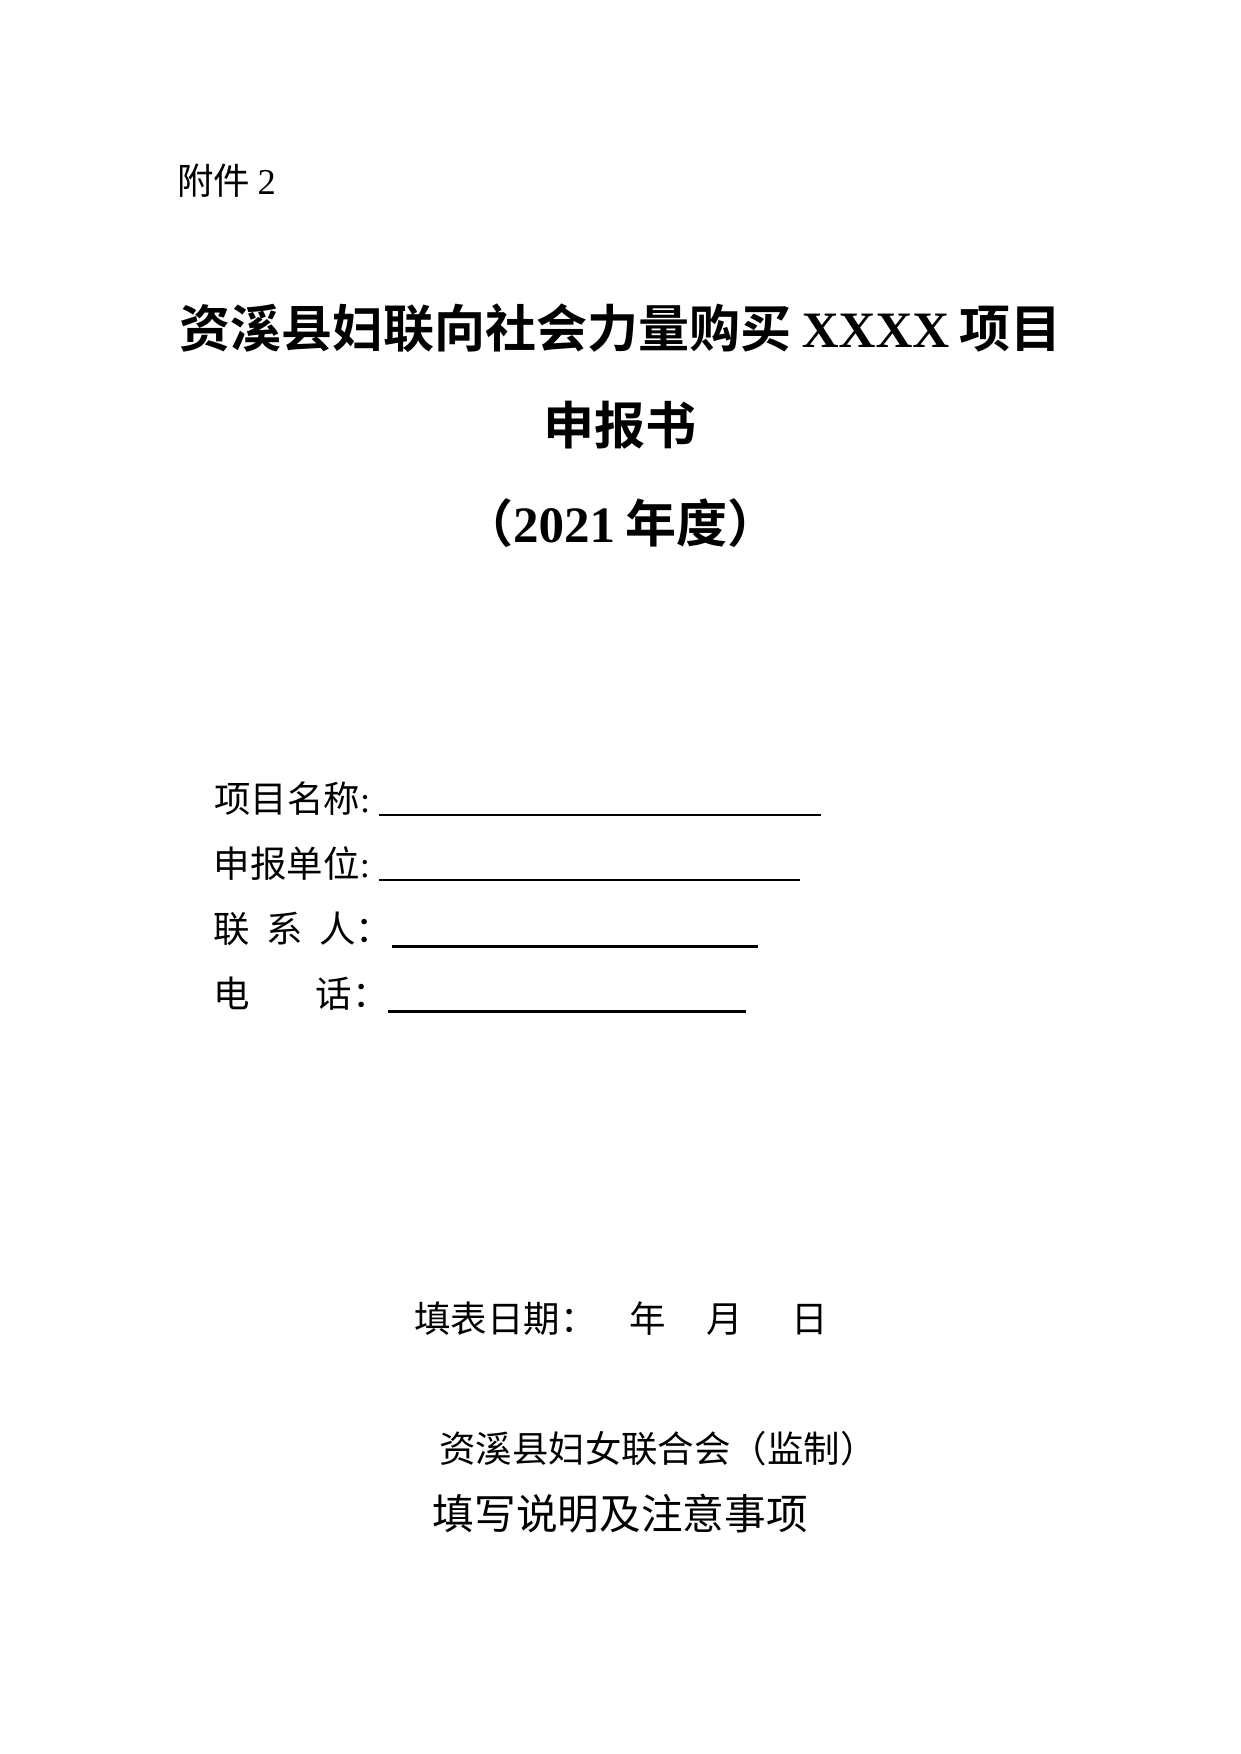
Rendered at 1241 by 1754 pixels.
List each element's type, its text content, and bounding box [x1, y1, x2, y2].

text 电 话： [177, 959, 1063, 1024]
text （2021年度） [177, 471, 1063, 569]
text 填表日期： 年 月 日 [177, 1284, 1063, 1349]
text 附件2 [177, 146, 1063, 211]
text 资溪县妇联向社会力量购买XXXX项目申报书 [177, 276, 1063, 471]
text 申报单位: [177, 829, 1063, 894]
text 资溪县妇女联合会（监制） [177, 1414, 1063, 1479]
text 项目名称: [177, 764, 1063, 829]
text 填写说明及注意事项 [177, 1479, 1063, 1544]
text 联 系 人： [177, 894, 1063, 959]
